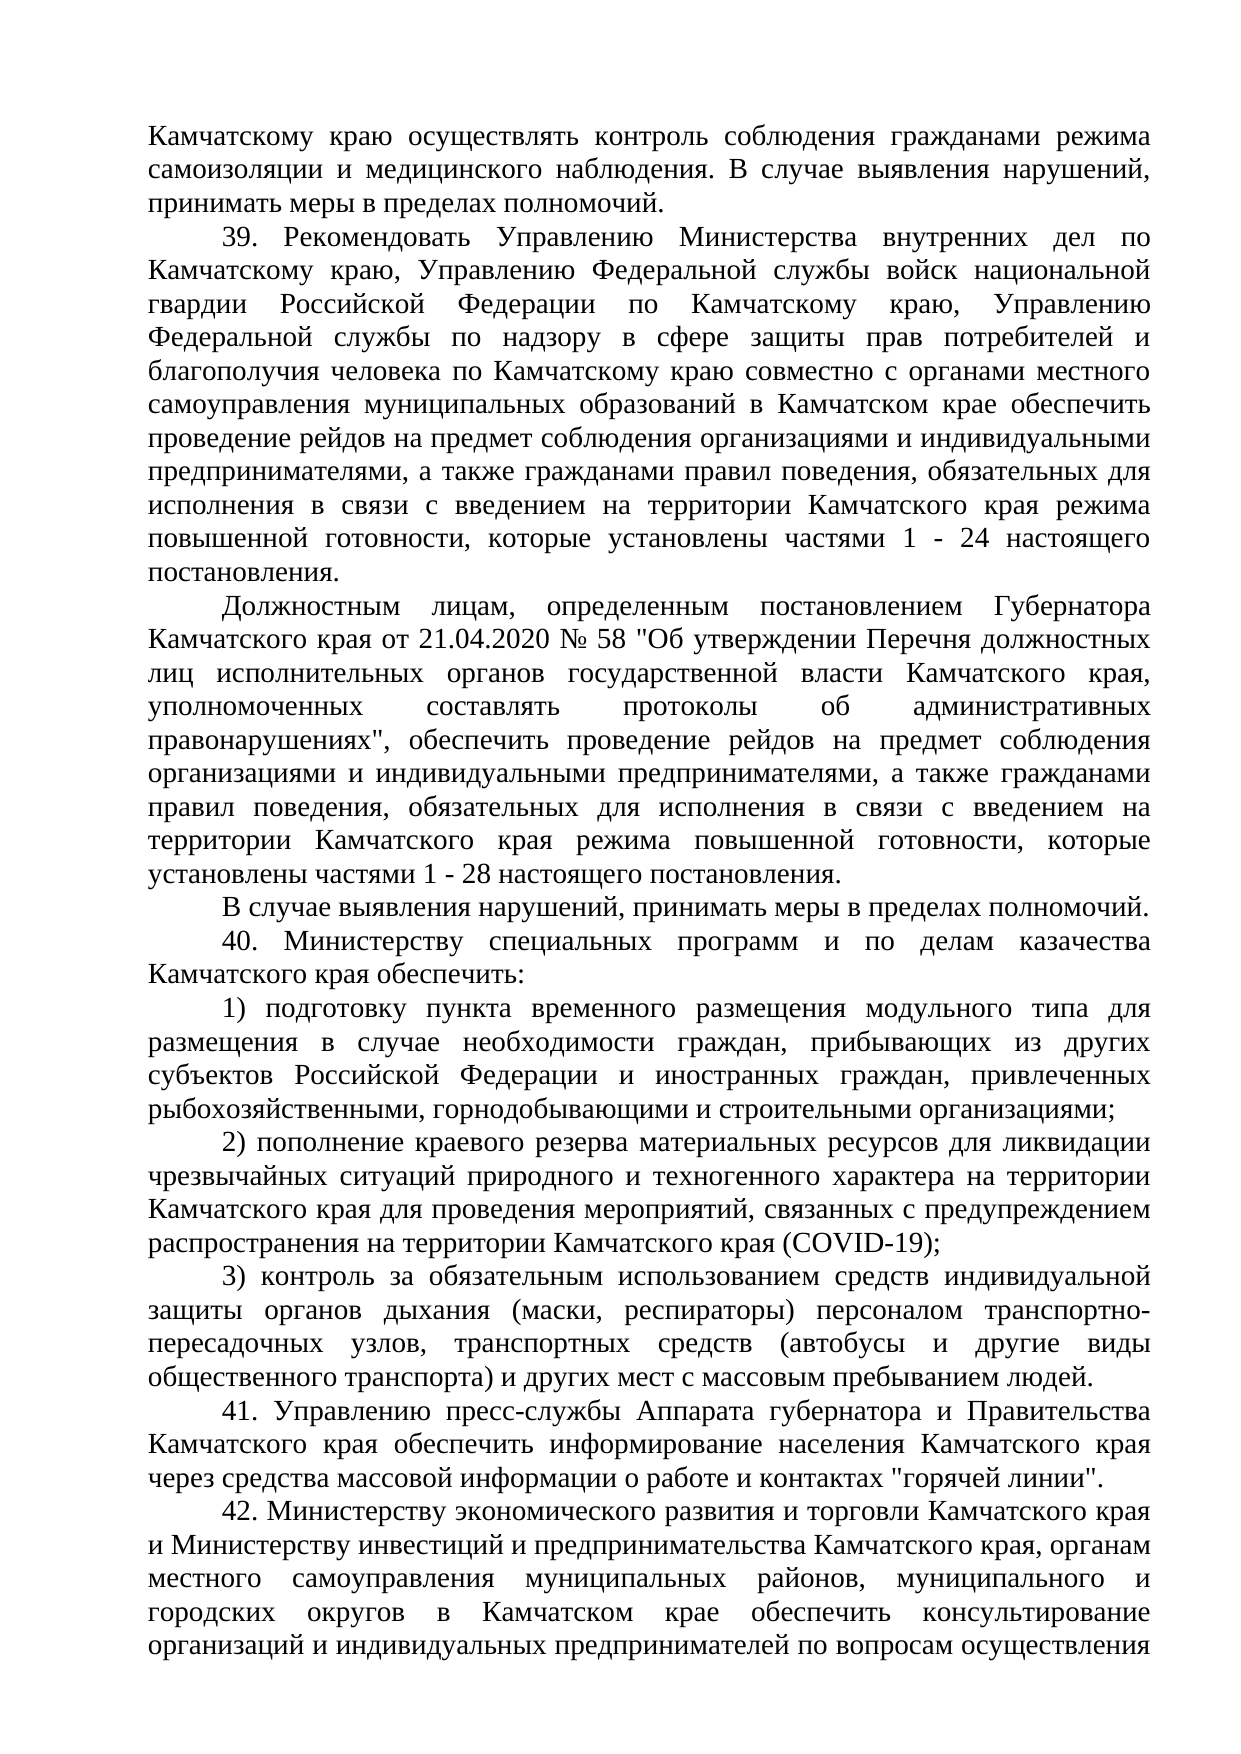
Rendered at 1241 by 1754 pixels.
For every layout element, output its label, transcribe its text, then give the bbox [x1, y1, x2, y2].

text 2) пополнение краевого резерва материальных ресурсов для ликвидации чрезвычайных ситуаций природного и техногенного характера на территории Камчатского края для проведения мероприятий, связанных с предупреждением распространения на территории Камчатского края (COVID-19); [148, 1124, 1152, 1258]
text 3) контроль за обязательным использованием средств индивидуальной защиты органов дыхания (маски, респираторы) персоналом транспортно-пересадочных узлов, транспортных средств (автобусы и другие виды общественного транспорта) и других мест с массовым пребыванием людей. [148, 1258, 1152, 1393]
text В случае выявления нарушений, принимать меры в пределах полномочий. [148, 889, 1152, 923]
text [148, 1493, 1152, 1661]
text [148, 118, 1152, 219]
text 40. Министерству специальных программ и по делам казачества Камчатского края обеспечить: [148, 923, 1152, 990]
text 1) подготовку пункта временного размещения модульного типа для размещения в случае необходимости граждан, прибывающих из других субъектов Российской Федерации и иностранных граждан, привлеченных рыбохозяйственными, горнодобывающими и строительными организациями; [148, 990, 1152, 1124]
text Должностным лицам, определенным постановлением Губернатора Камчатского края от 21.04.2020 № 58 "Об утверждении Перечня должностных лиц исполнительных органов государственной власти Камчатского края, уполномоченных составлять протоколы об административных правонарушениях", обеспечить проведение рейдов на предмет соблюдения организациями и индивидуальными предпринимателями, а также гражданами правил поведения, обязательных для исполнения в связи с введением на территории Камчатского края режима повышенной готовности, которые установлены частями 1 - 28 настоящего постановления. [148, 588, 1152, 889]
text 39. Рекомендовать Управлению Министерства внутренних дел по Камчатскому краю, Управлению Федеральной службы войск национальной гвардии Российской Федерации по Камчатскому краю, Управлению Федеральной службы по надзору в сфере защиты прав потребителей и благополучия человека по Камчатскому краю совместно с органами местного самоуправления муниципальных образований в Камчатском крае обеспечить проведение рейдов на предмет соблюдения организациями и индивидуальными предпринимателями, а также гражданами правил поведения, обязательных для исполнения в связи с введением на территории Камчатского края режима повышенной готовности, которые установлены частями 1 - 24 настоящего постановления. [148, 219, 1152, 588]
text 41. Управлению пресс-службы Аппарата губернатора и Правительства Камчатского края обеспечить информирование населения Камчатского края через средства массовой информации о работе и контактах "горячей линии". [148, 1393, 1152, 1493]
